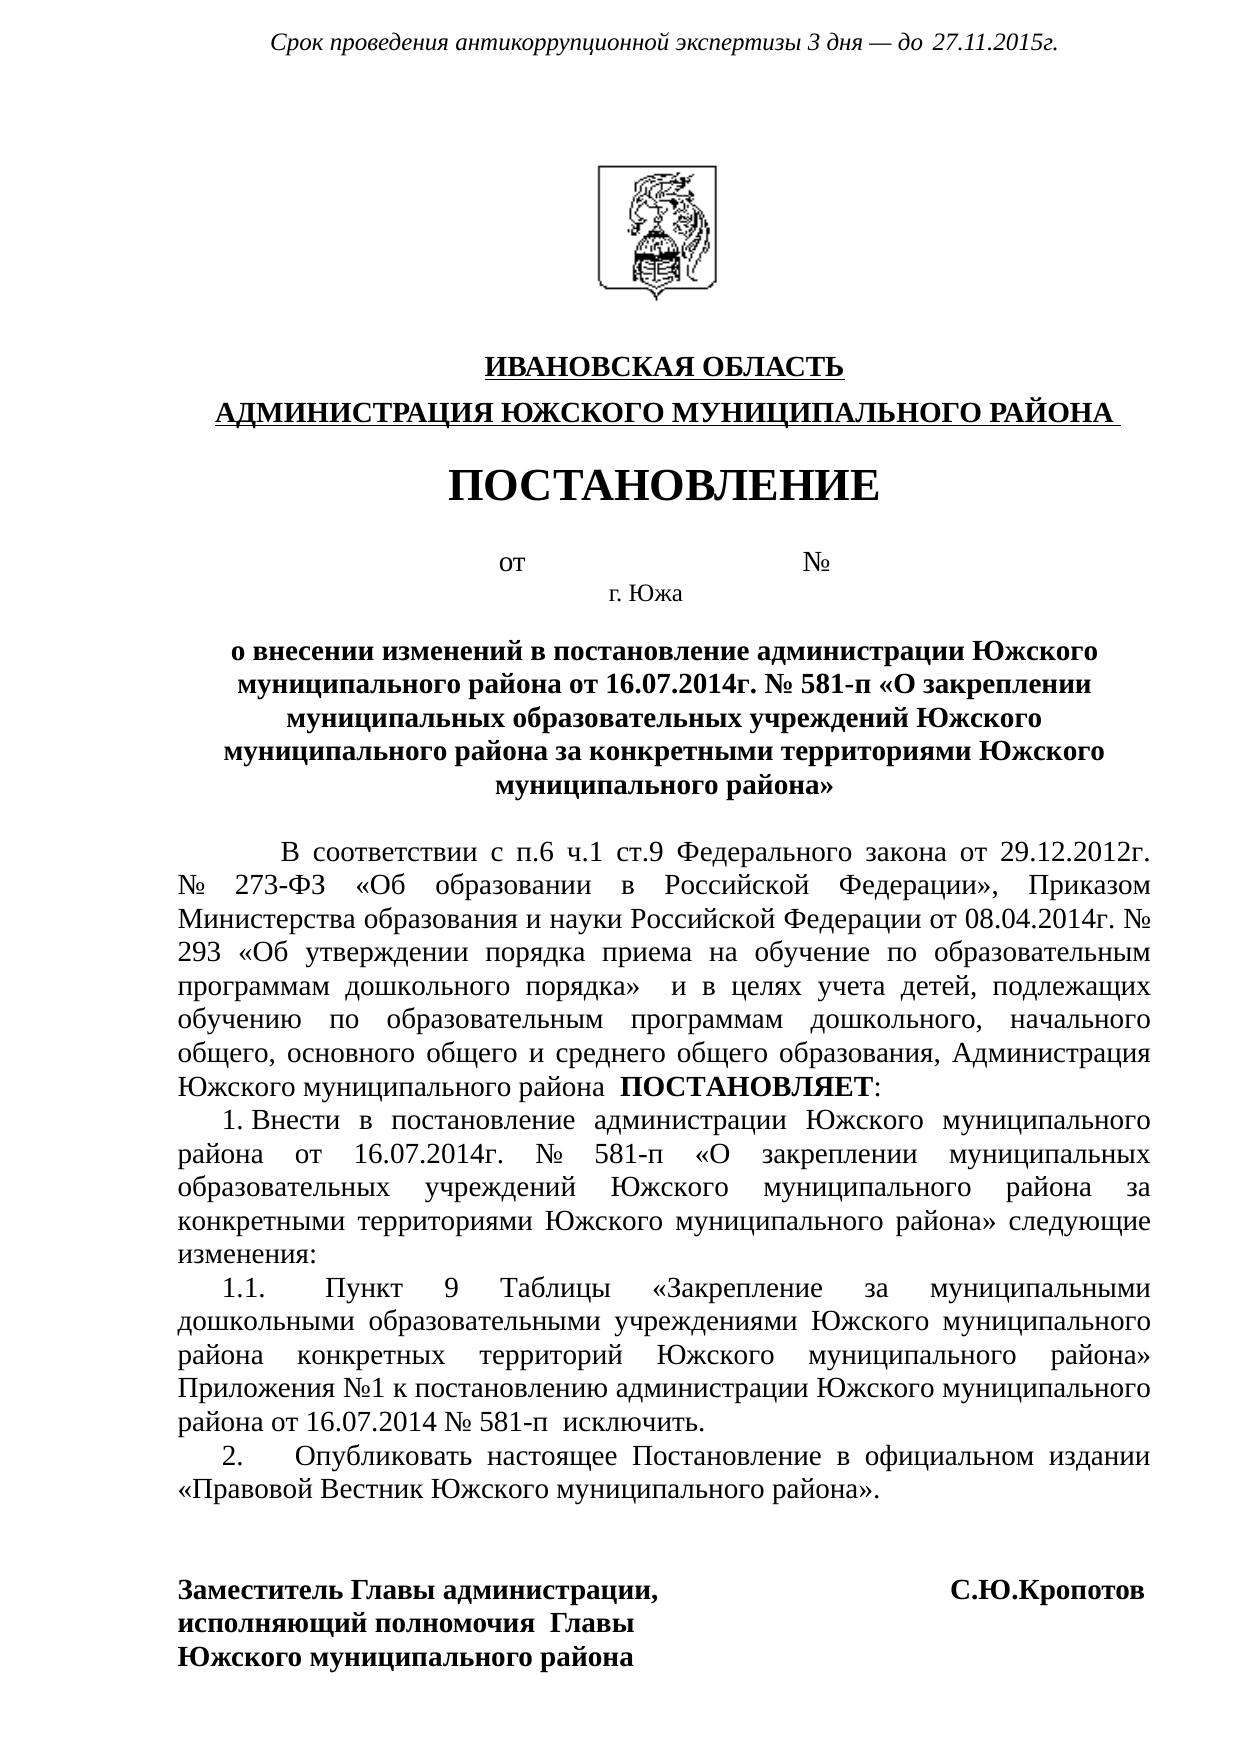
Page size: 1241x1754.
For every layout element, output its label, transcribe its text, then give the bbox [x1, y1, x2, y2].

text ИВАНОВСКАЯ ОБЛАСТЬ [177, 349, 1152, 383]
list Опубликовать настоящее Постановление в официальном издании «Правовой Вестник Южского муниципального района». [177, 1438, 1152, 1505]
title Пункт 9 Таблицы «Закрепление за муниципальными дошкольными образовательными учреждениями Южского муниципального района конкретных территорий Южского муниципального района» Приложения №1 к постановлению администрации Южского муниципального района от 16.07.2014 № 581-п исключить. [177, 1270, 1152, 1438]
text Заместитель Главы администрации, С.Ю.Кропотов [177, 1572, 1152, 1605]
text ПОСТАНОВЛЕНИЕ [177, 458, 1152, 511]
text АДМИНИСТРАЦИЯ ЮЖСКОГО МУНИЦИПАЛЬНОГО РАЙОНА [177, 396, 1152, 429]
title Внести в постановление администрации Южского муниципального района от 16.07.2014г. № 581-п «О закреплении муниципальных образовательных учреждений Южского муниципального района за конкретными территориями Южского муниципального района» следующие изменения: [177, 1102, 1152, 1270]
picture [588, 158, 731, 309]
text Южского муниципального района [177, 1639, 1152, 1672]
title В соответствии с п.6 ч.1 ст.9 Федерального закона от 29.12.2012г. № 273-ФЗ «Об образовании в Российской Федерации», Приказом Министерства образования и науки Российской Федерации от 08.04.2014г. № 293 «Об утверждении порядка приема на обучение по образовательным программам дошкольного порядка» и в целях учета детей, подлежащих обучению по образовательным программам дошкольного, начального общего, основного общего и среднего общего образования, Администрация Южского муниципального района ПОСТАНОВЛЯЕТ: [177, 834, 1152, 1102]
text Срок проведения антикоррупционной экспертизы 3 дня — до 27.11.2015г. [177, 27, 1152, 56]
text от № [177, 544, 1152, 578]
title о внесении изменений в постановление администрации Южского муниципального района от 16.07.2014г. № 581-п «О закреплении муниципальных образовательных учреждений Южского муниципального района за конкретными территориями Южского муниципального района» [177, 633, 1152, 800]
text исполняющий полномочия Главы [177, 1605, 1152, 1639]
text г. Южа [177, 578, 1152, 606]
